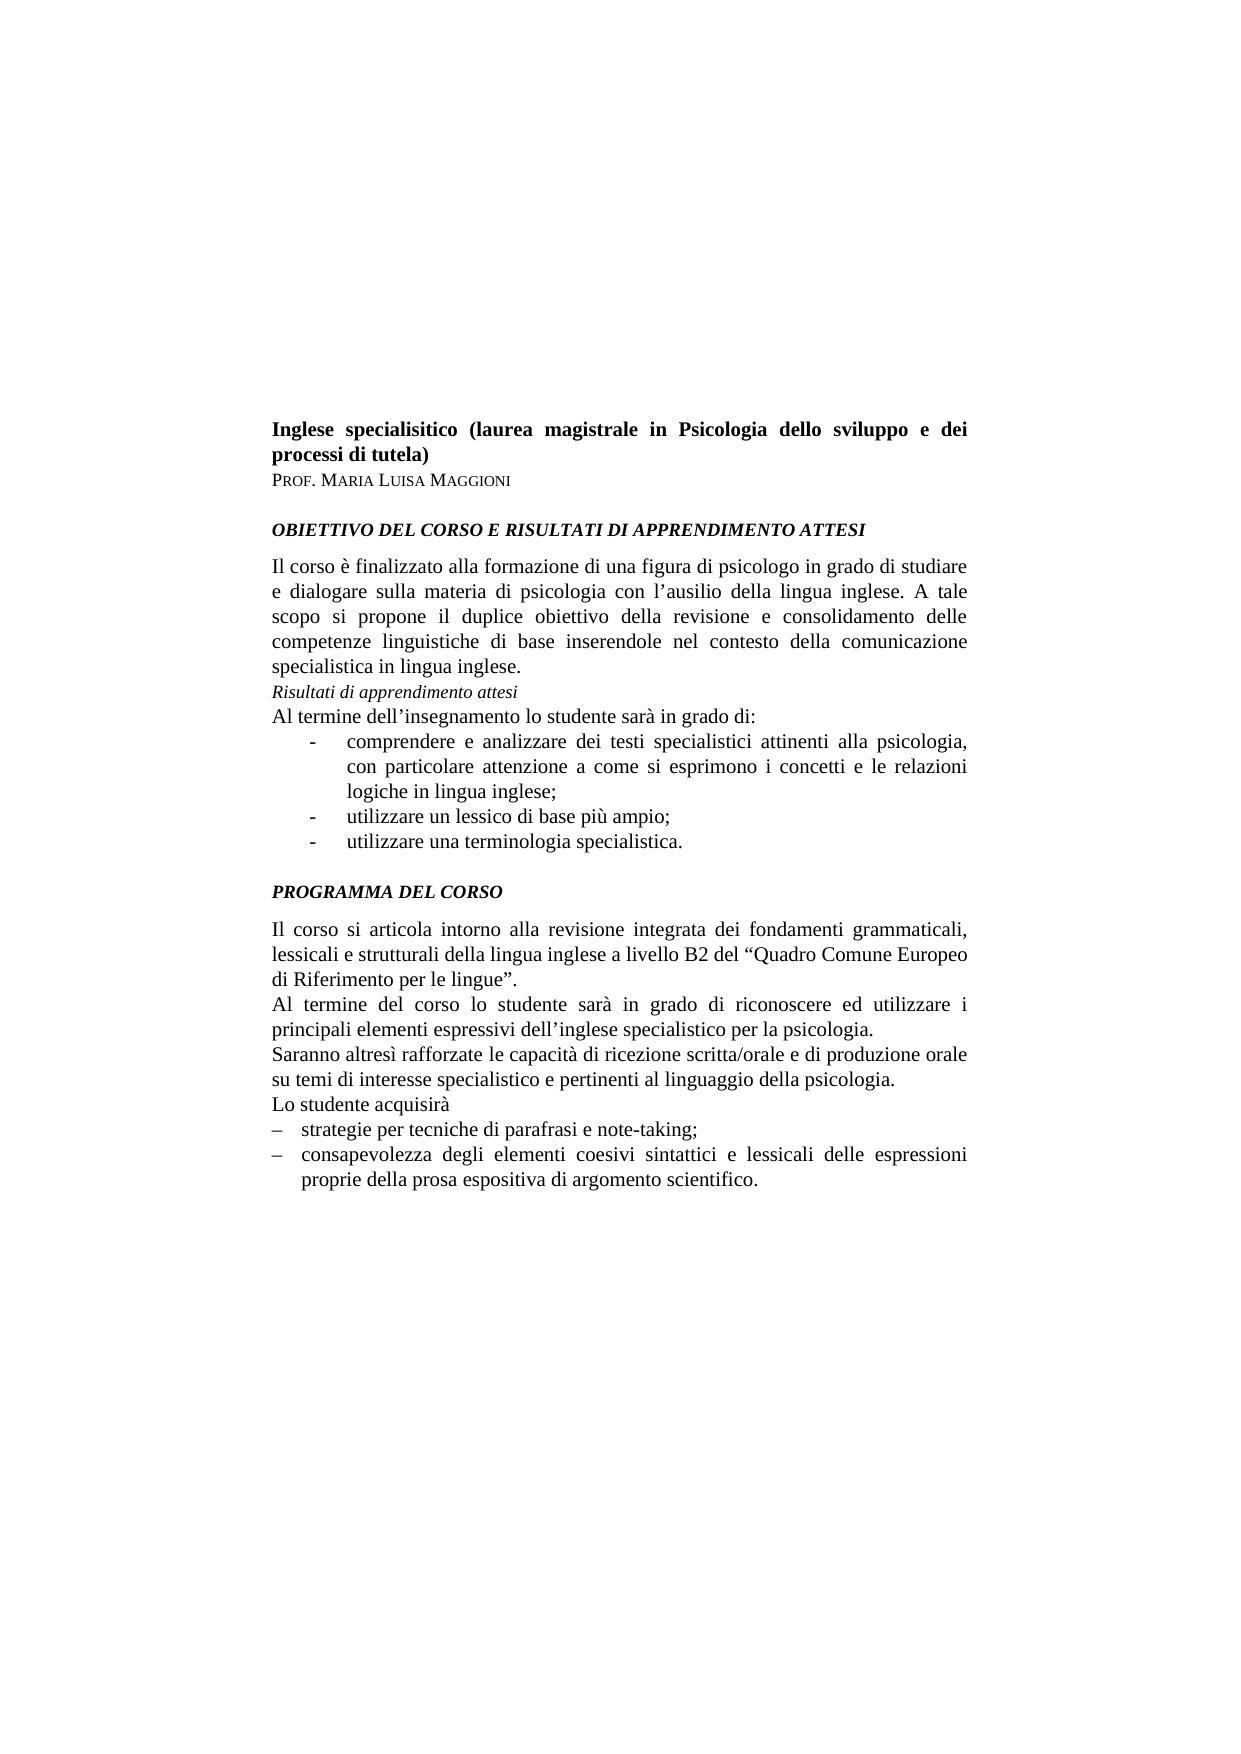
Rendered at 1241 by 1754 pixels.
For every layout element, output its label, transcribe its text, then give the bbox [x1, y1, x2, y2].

subtitle Prof. Maria Luisa Maggioni [272, 466, 968, 491]
text Il corso si articola intorno alla revisione integrata dei fondamenti grammaticali, lessicali e strutturali della lingua inglese a livello B2 del “Quadro Comune Europeo di Riferimento per le lingue”. [272, 916, 968, 991]
subtitle Inglese specialisitico (laurea magistrale in Psicologia dello sviluppo e dei processi di tutela) [272, 416, 968, 466]
text Al termine dell’insegnamento lo studente sarà in grado di: [272, 704, 968, 729]
list utilizzare una terminologia specialistica. [309, 829, 968, 854]
list utilizzare un lessico di base più ampio; [309, 804, 968, 829]
text Il corso è finalizzato alla formazione di una figura di psicologo in grado di studiare e dialogare sulla materia di psicologia con l’ausilio della lingua inglese. A tale scopo si propone il duplice obiettivo della revisione e consolidamento delle competenze linguistiche di base inserendole nel contesto della comunicazione specialistica in lingua inglese. [272, 554, 968, 679]
text – consapevolezza degli elementi coesivi sintattici e lessicali delle espressioni proprie della prosa espositiva di argomento scientifico. [272, 1141, 968, 1191]
text Saranno altresì rafforzate le capacità di ricezione scritta/orale e di produzione orale su temi di interesse specialistico e pertinenti al linguaggio della psicologia. [272, 1041, 968, 1091]
text OBIETTIVO DEL CORSO E RISULTATI DI APPRENDIMENTO ATTESI [272, 516, 968, 541]
text – strategie per tecniche di parafrasi e note-taking; [272, 1116, 968, 1141]
list comprendere e analizzare dei testi specialistici attinenti alla psicologia, con particolare attenzione a come si esprimono i concetti e le relazioni logiche in lingua inglese; [309, 729, 968, 804]
text Risultati di apprendimento attesi [272, 679, 968, 704]
text Al termine del corso lo studente sarà in grado di riconoscere ed utilizzare i principali elementi espressivi dell’inglese specialistico per la psicologia. [272, 991, 968, 1041]
text Lo studente acquisirà [272, 1091, 968, 1116]
text PROGRAMMA DEL CORSO [272, 879, 968, 904]
